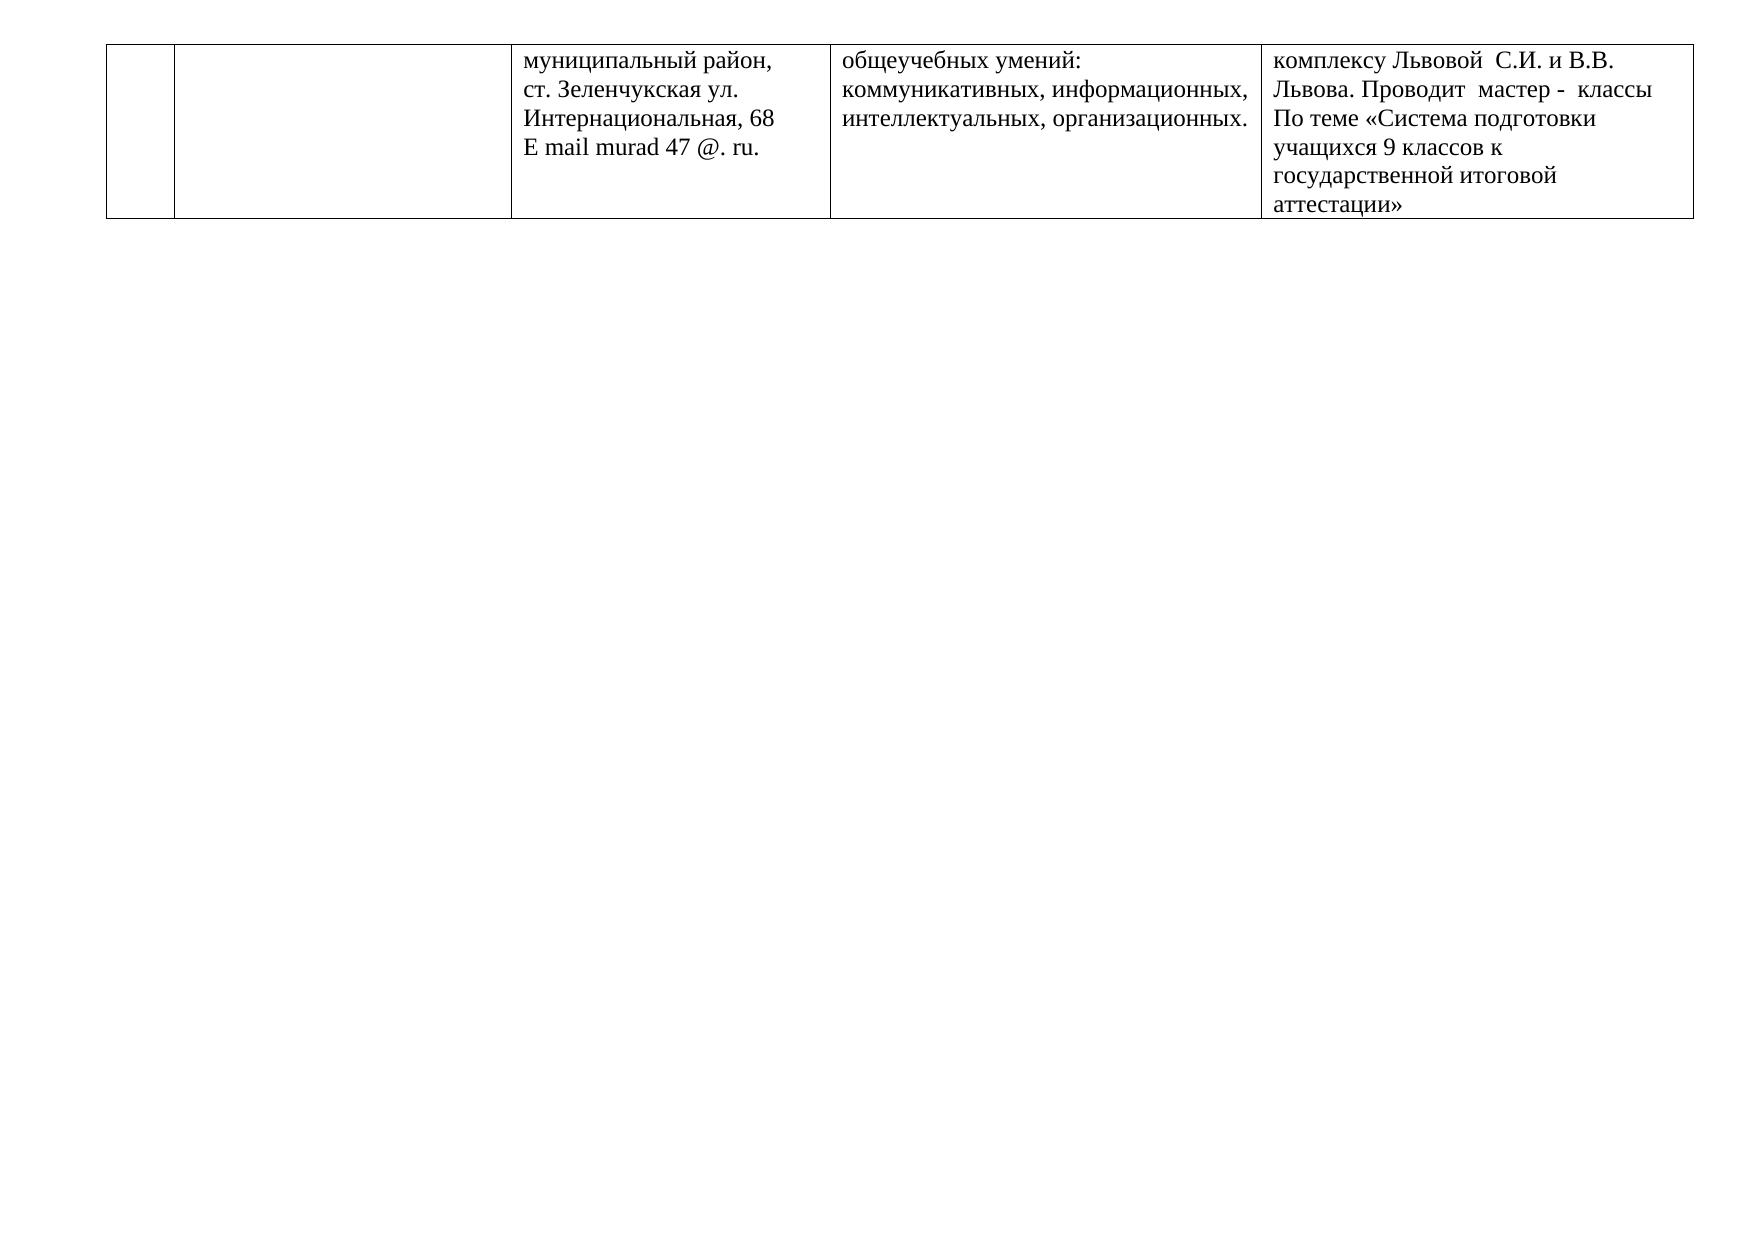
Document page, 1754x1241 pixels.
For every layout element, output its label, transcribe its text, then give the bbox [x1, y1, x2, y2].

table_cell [831, 45, 1261, 218]
table_cell 1. [107, 45, 174, 218]
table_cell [1262, 45, 1693, 218]
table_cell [175, 45, 511, 218]
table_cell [512, 45, 830, 218]
